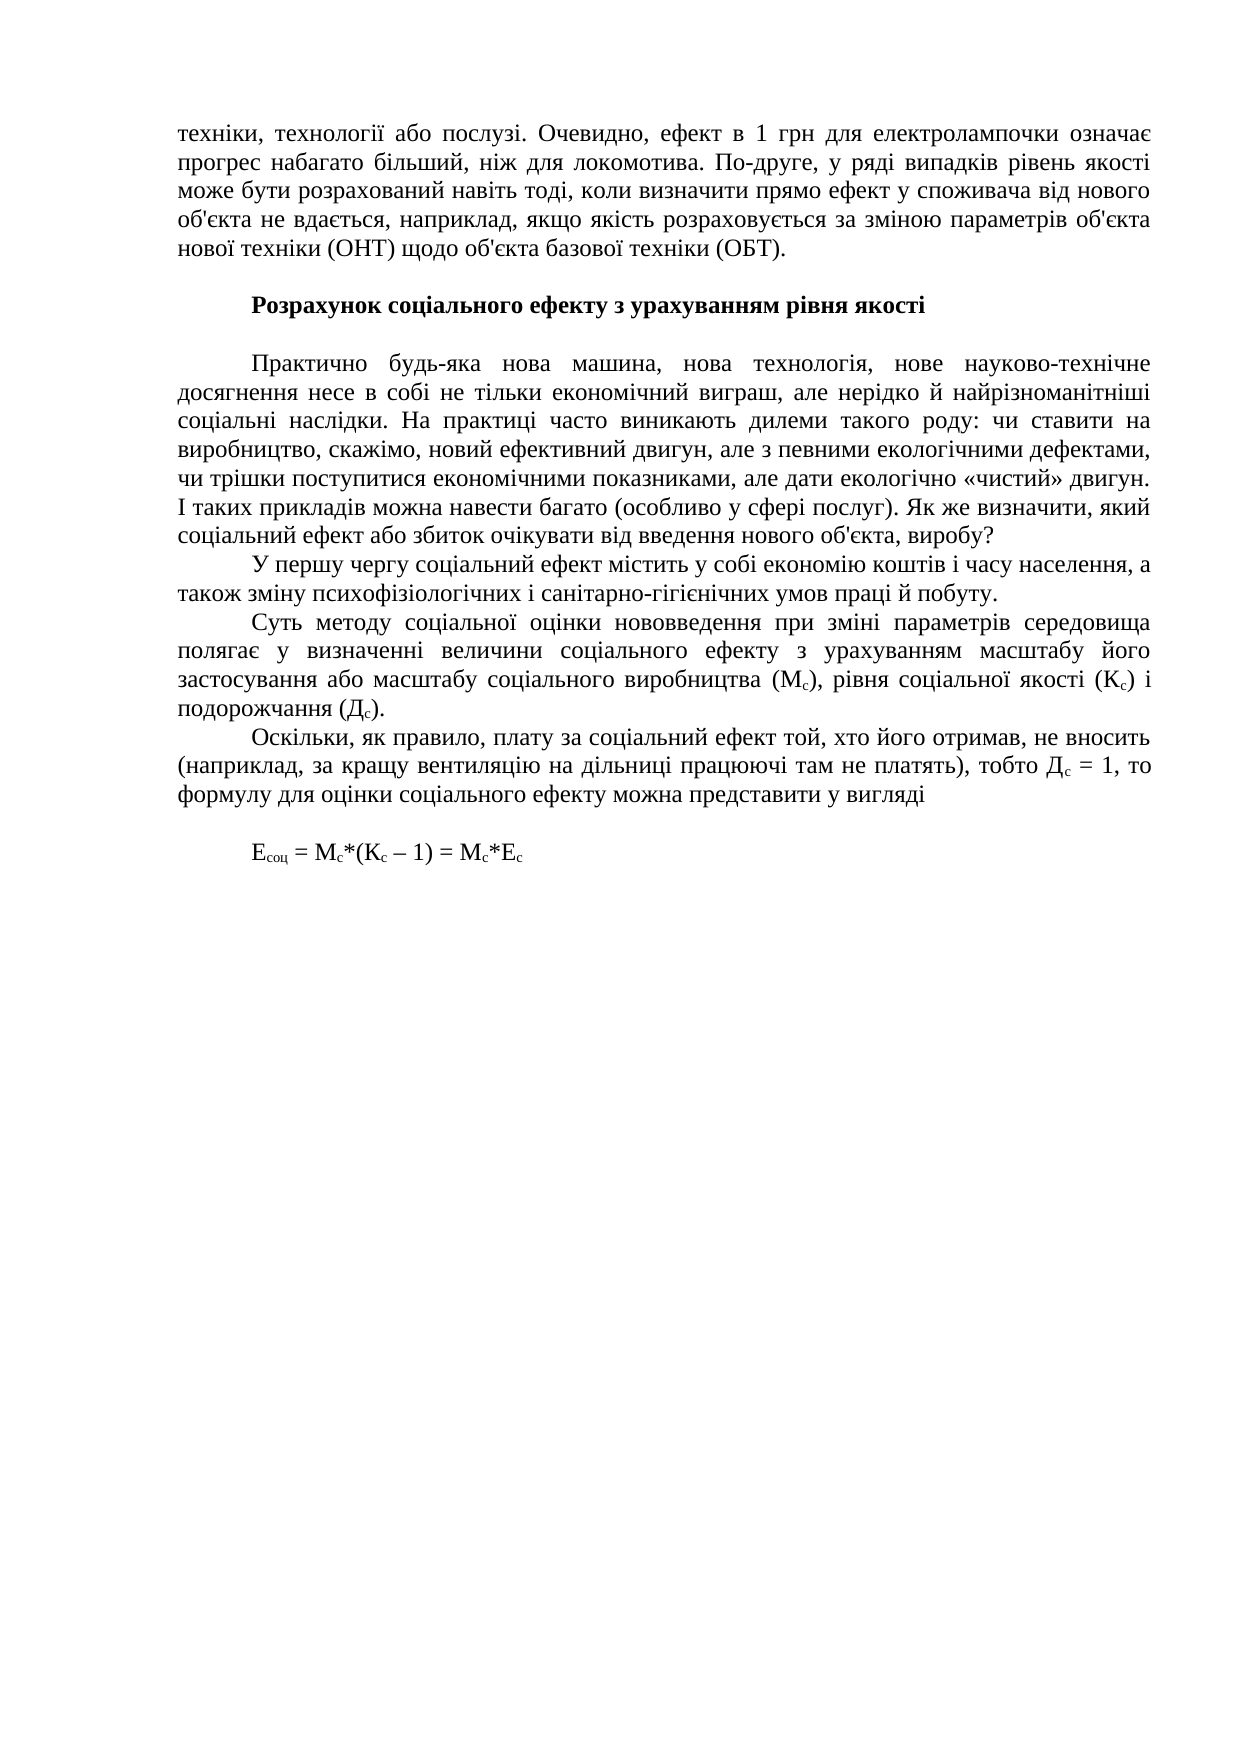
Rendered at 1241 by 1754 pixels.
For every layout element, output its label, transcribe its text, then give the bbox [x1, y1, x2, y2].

text Есоц = Мс*(Кс – 1) = Мс*Ес [177, 837, 1152, 866]
text Розрахунок соціального ефекту з урахуванням рівня якості [177, 291, 1152, 319]
text Практично будь-яка нова машина, нова технологія, нове науково-технічне досягнення несе в собі не тільки економічний виграш, але нерідко й найрізноманітніші соціальні наслідки. На практиці часто виникають дилеми такого роду: чи ставити на виробництво, скажімо, новий ефективний двигун, але з певними екологічними дефектами, чи трішки поступитися економічними показниками, але дати екологічно «чистий» двигун. І таких прикладів можна навести багато (особливо у сфері послуг). Як же визначити, який соціальний ефект або збиток очікувати від введення нового об'єкта, виробу? [177, 348, 1152, 549]
text Оскільки, як правило, плату за соціальний ефект той, хто його отримав, не вносить (наприклад, за кращу вентиляцію на дільниці працюючі там не платять), тобто Дс = 1, то формулу для оцінки соціального ефекту можна представити у вигляді [177, 722, 1152, 808]
text У першу чергу соціальний ефект містить у собі економію коштів і часу населення, а також зміну психофізіологічних і санітарно-гігієнічних умов праці й побуту. [177, 549, 1152, 607]
text Суть методу соціальної оцінки нововведення при зміні параметрів середовища полягає у визначенні величини соціального ефекту з урахуванням масштабу його застосування або масштабу соціального виробництва (Мс), рівня соціальної якості (Кс) і подорожчання (Дс). [177, 607, 1152, 722]
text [177, 118, 1152, 262]
